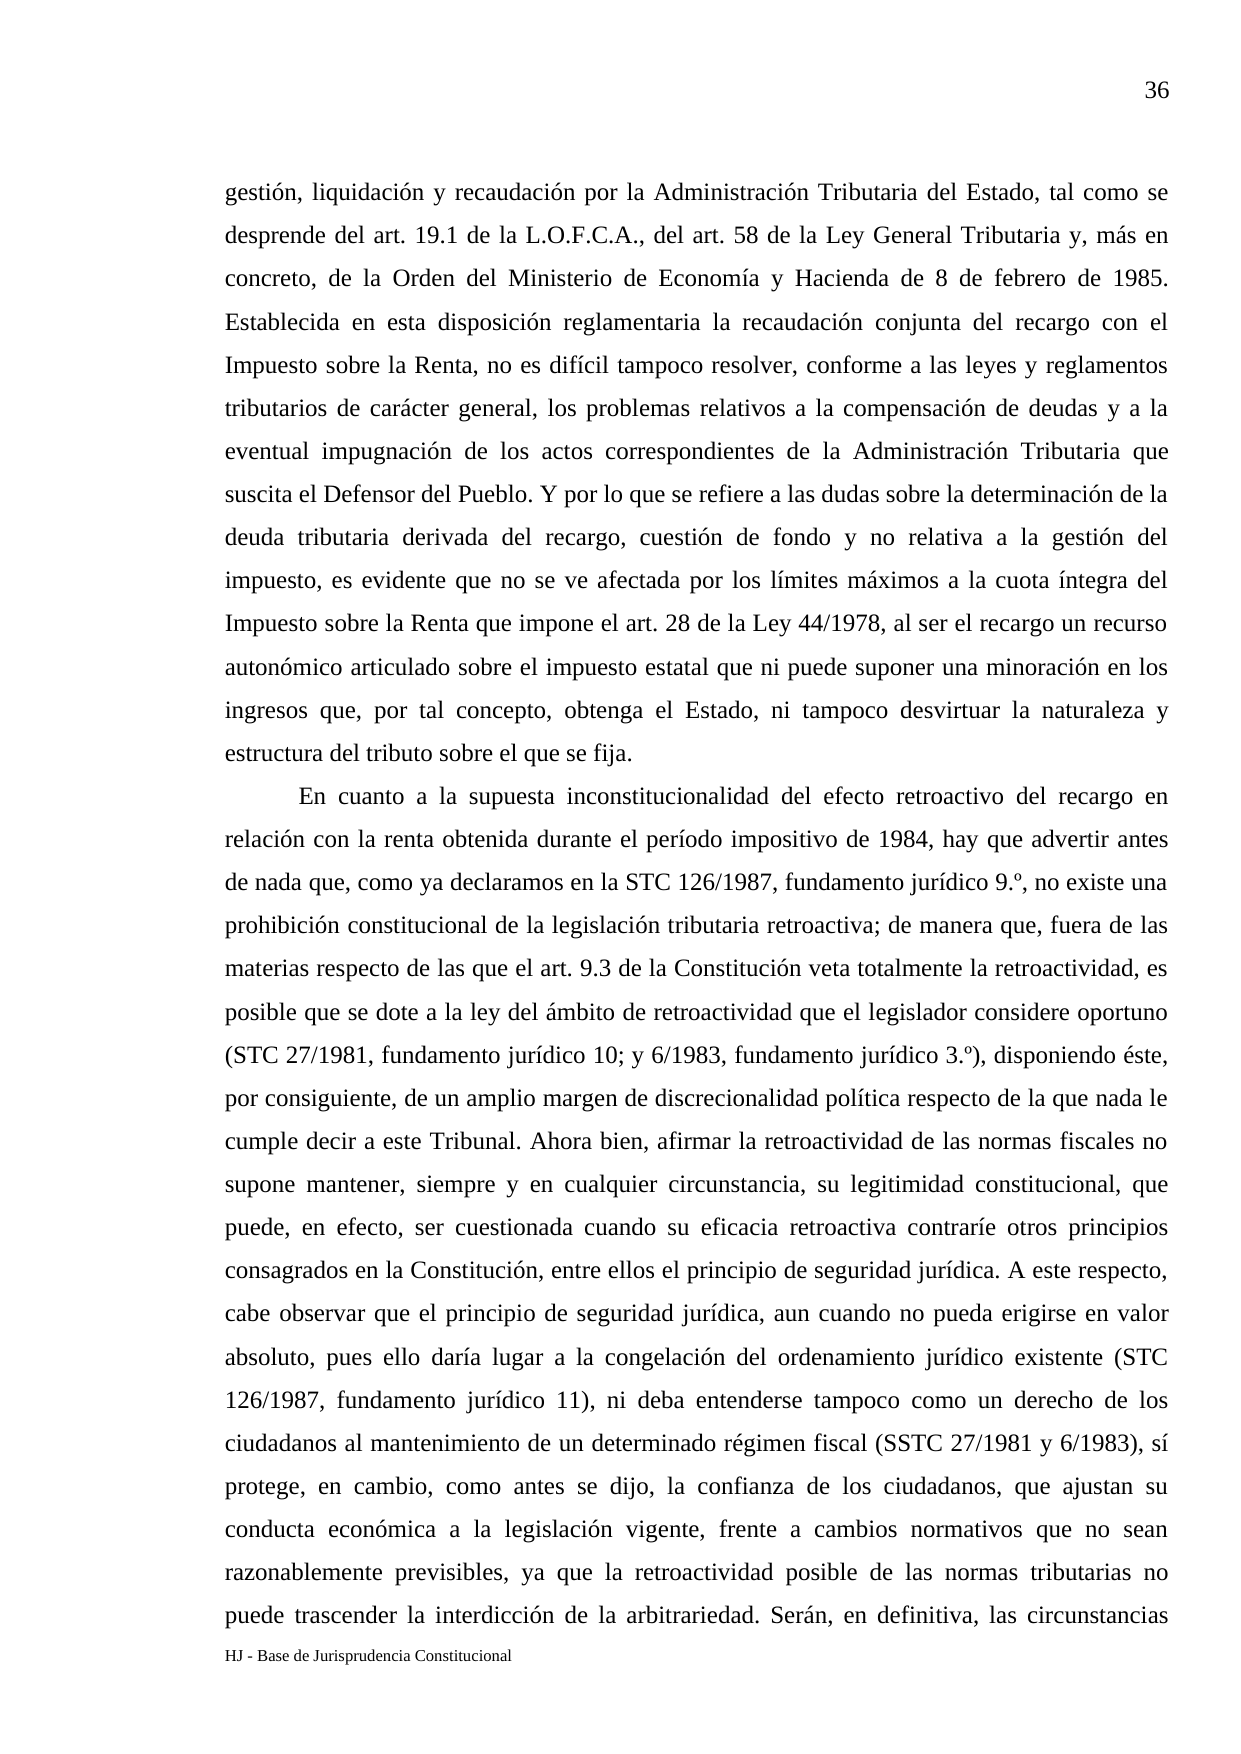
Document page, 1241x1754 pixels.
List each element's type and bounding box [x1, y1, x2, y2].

text [224, 781, 1169, 1629]
text [224, 177, 1169, 767]
